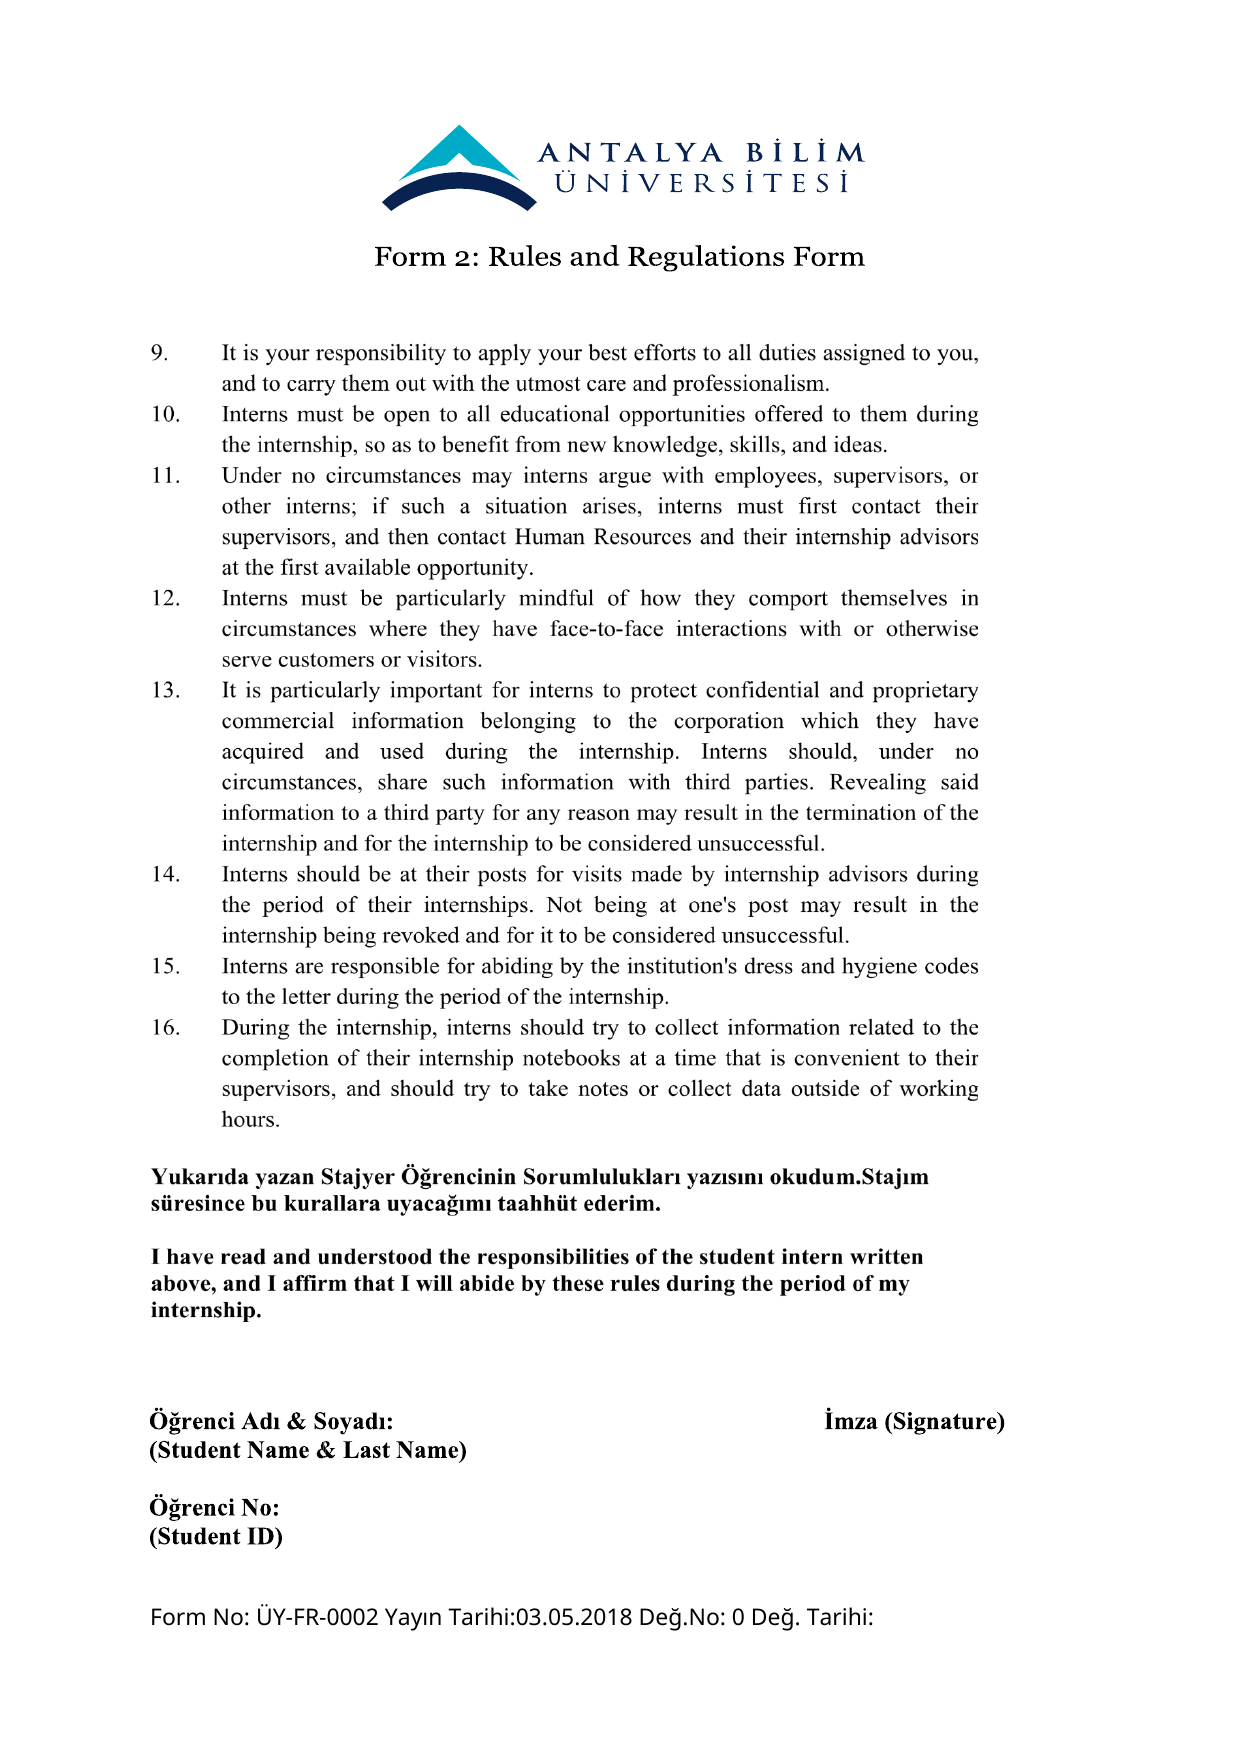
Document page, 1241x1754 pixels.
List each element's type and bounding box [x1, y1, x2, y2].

picture [150, 343, 979, 1322]
